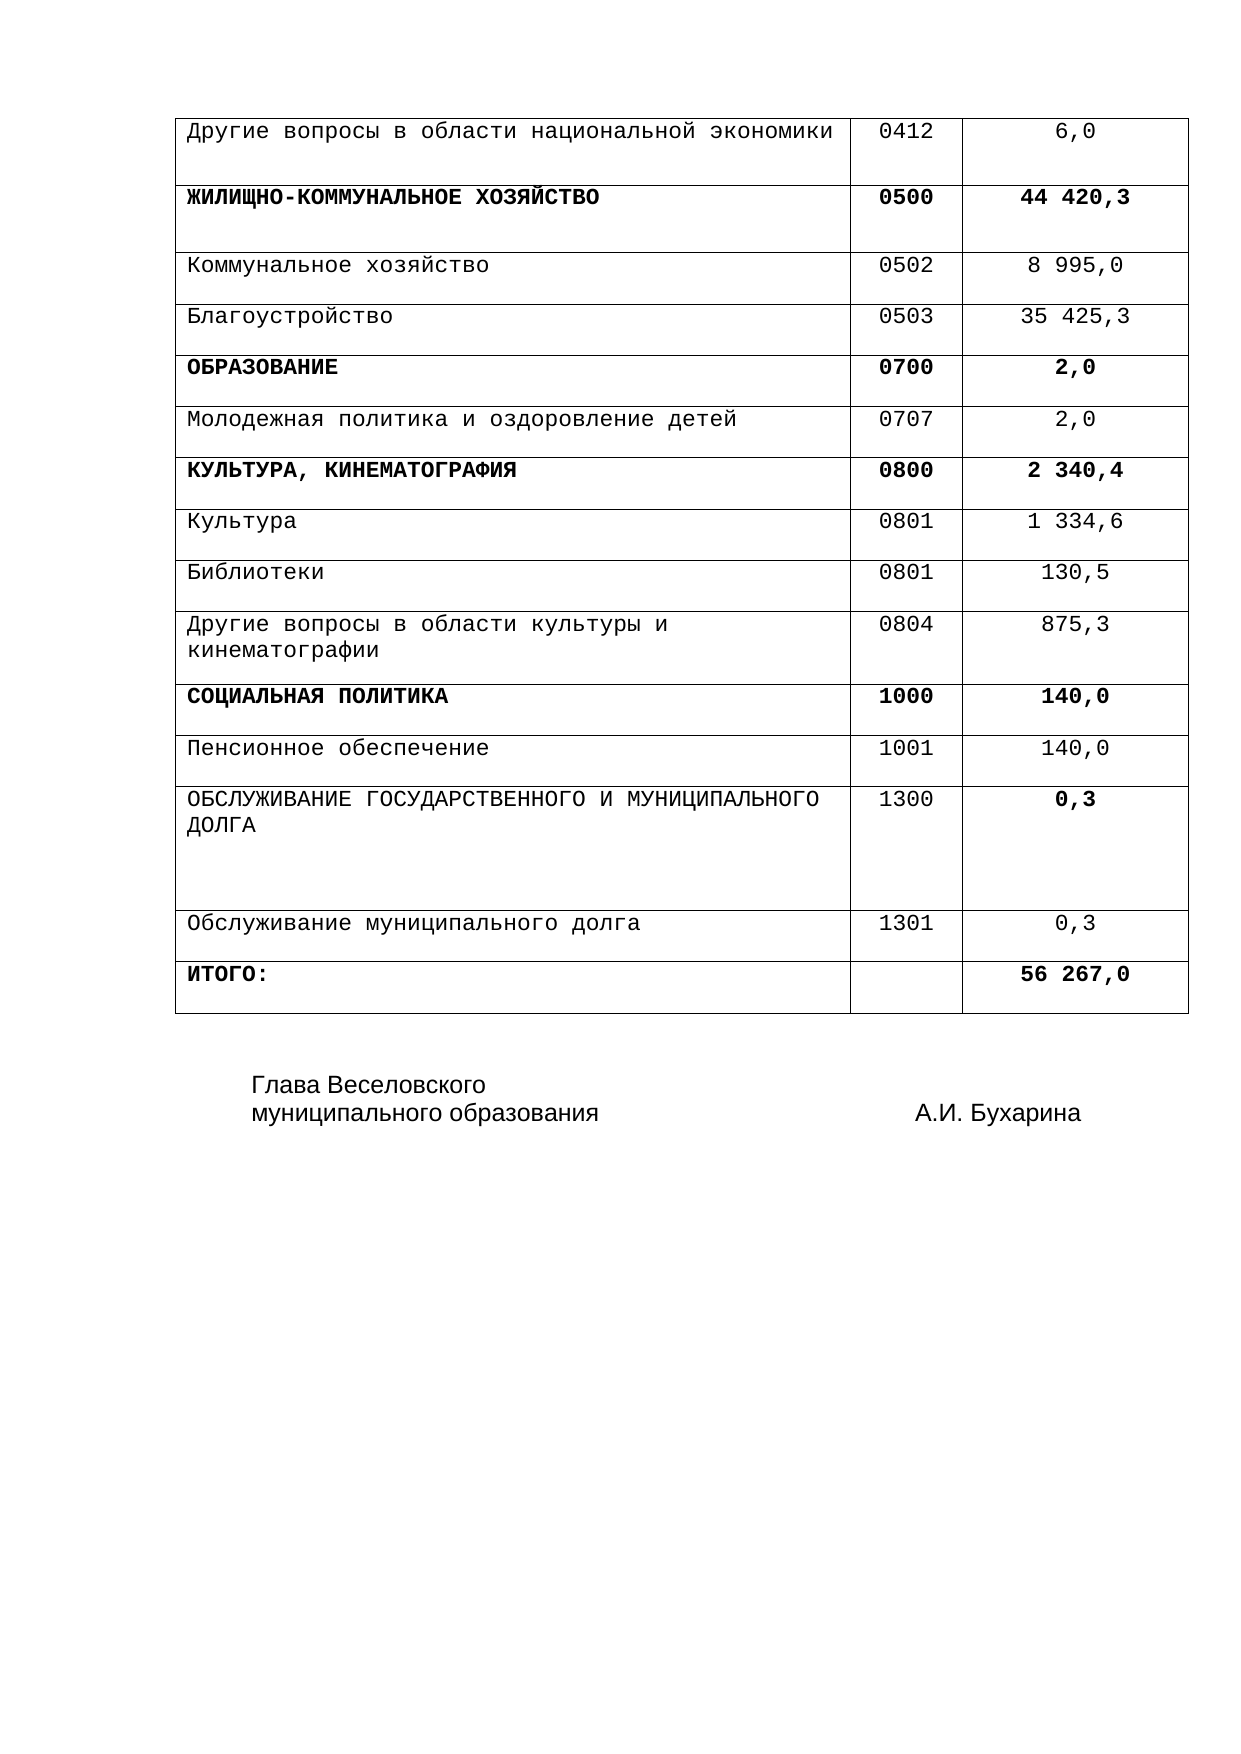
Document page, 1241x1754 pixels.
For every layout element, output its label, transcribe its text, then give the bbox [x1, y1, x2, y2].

table_cell 0,3 [963, 911, 1188, 961]
table_cell 35 425,3 [963, 305, 1188, 355]
table_cell Культура [176, 510, 850, 560]
table_cell 0503 [851, 305, 962, 355]
table_cell ЖИЛИЩНО-КОММУНАЛЬНОЕ ХОЗЯЙСТВО [176, 186, 850, 252]
table_cell 0502 [851, 253, 962, 303]
table_cell 2,0 [963, 407, 1188, 457]
table_cell Благоустройство [176, 305, 850, 355]
table_cell 0801 [851, 561, 962, 611]
table_cell Коммунальное хозяйство [176, 253, 850, 303]
table_cell 0800 [851, 458, 962, 508]
table_cell 140,0 [963, 736, 1188, 786]
table_cell Другие вопросы в области национальной экономики [176, 119, 850, 184]
table_cell Другие вопросы в области культуры и кинематографии [176, 612, 850, 684]
table_cell КУЛЬТУРА, КИНЕМАТОГРАФИЯ [176, 458, 850, 508]
table_cell Пенсионное обеспечение [176, 736, 850, 786]
table_cell 56 267,0 [963, 962, 1188, 1012]
table_cell 0412 [851, 119, 962, 184]
table_cell 6,0 [963, 119, 1188, 184]
table_cell Библиотеки [176, 561, 850, 611]
table_cell 44 420,3 [963, 186, 1188, 252]
table_cell [851, 962, 962, 1012]
table_cell 2 340,4 [963, 458, 1188, 508]
table_cell 1300 [851, 787, 962, 910]
table_cell 0801 [851, 510, 962, 560]
text муниципального образования А.И. Бухарина [177, 1098, 1152, 1127]
table_cell ОБРАЗОВАНИЕ [176, 356, 850, 406]
table_cell 1 334,6 [963, 510, 1188, 560]
text Глава Веселовского [177, 1069, 1152, 1098]
table_cell 0700 [851, 356, 962, 406]
table_cell ИТОГО: [176, 962, 850, 1012]
table_cell 2,0 [963, 356, 1188, 406]
table_cell 8 995,0 [963, 253, 1188, 303]
table_cell 140,0 [963, 685, 1188, 735]
table_cell 875,3 [963, 612, 1188, 684]
table_cell СОЦИАЛЬНАЯ ПОЛИТИКА [176, 685, 850, 735]
table_cell Обслуживание муниципального долга [176, 911, 850, 961]
table_cell 1001 [851, 736, 962, 786]
table_cell 1000 [851, 685, 962, 735]
table_cell 130,5 [963, 561, 1188, 611]
table_cell Молодежная политика и оздоровление детей [176, 407, 850, 457]
table_cell 0,3 [963, 787, 1188, 910]
table_cell 0804 [851, 612, 962, 684]
table_cell 0500 [851, 186, 962, 252]
table_cell 1301 [851, 911, 962, 961]
table_cell ОБСЛУЖИВАНИЕ ГОСУДАРСТВЕННОГО И МУНИЦИПАЛЬНОГО ДОЛГА [176, 787, 850, 910]
table_cell 0707 [851, 407, 962, 457]
